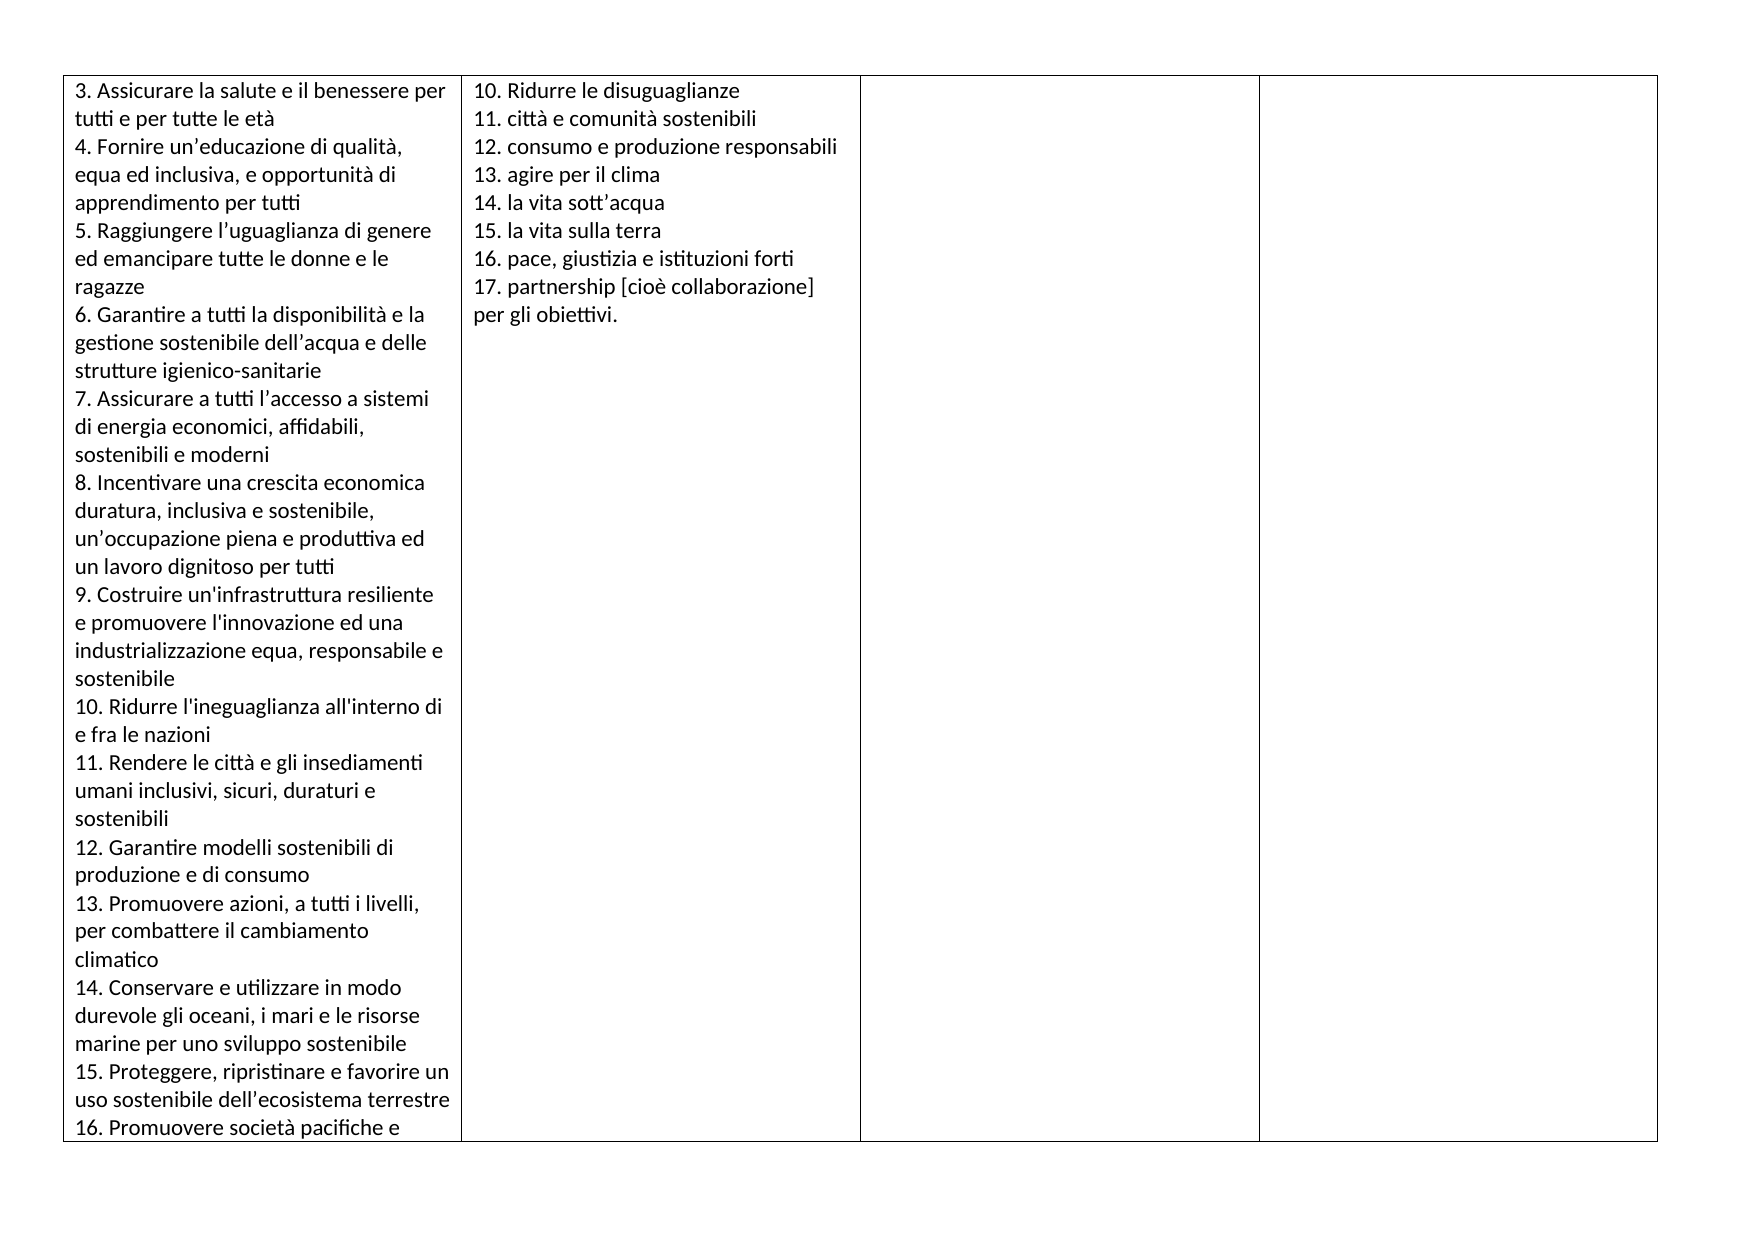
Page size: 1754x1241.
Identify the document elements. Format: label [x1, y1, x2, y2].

table_cell [861, 76, 1259, 1141]
table_cell [1260, 76, 1657, 1141]
table_cell [64, 76, 461, 1141]
table_cell [462, 76, 860, 1141]
